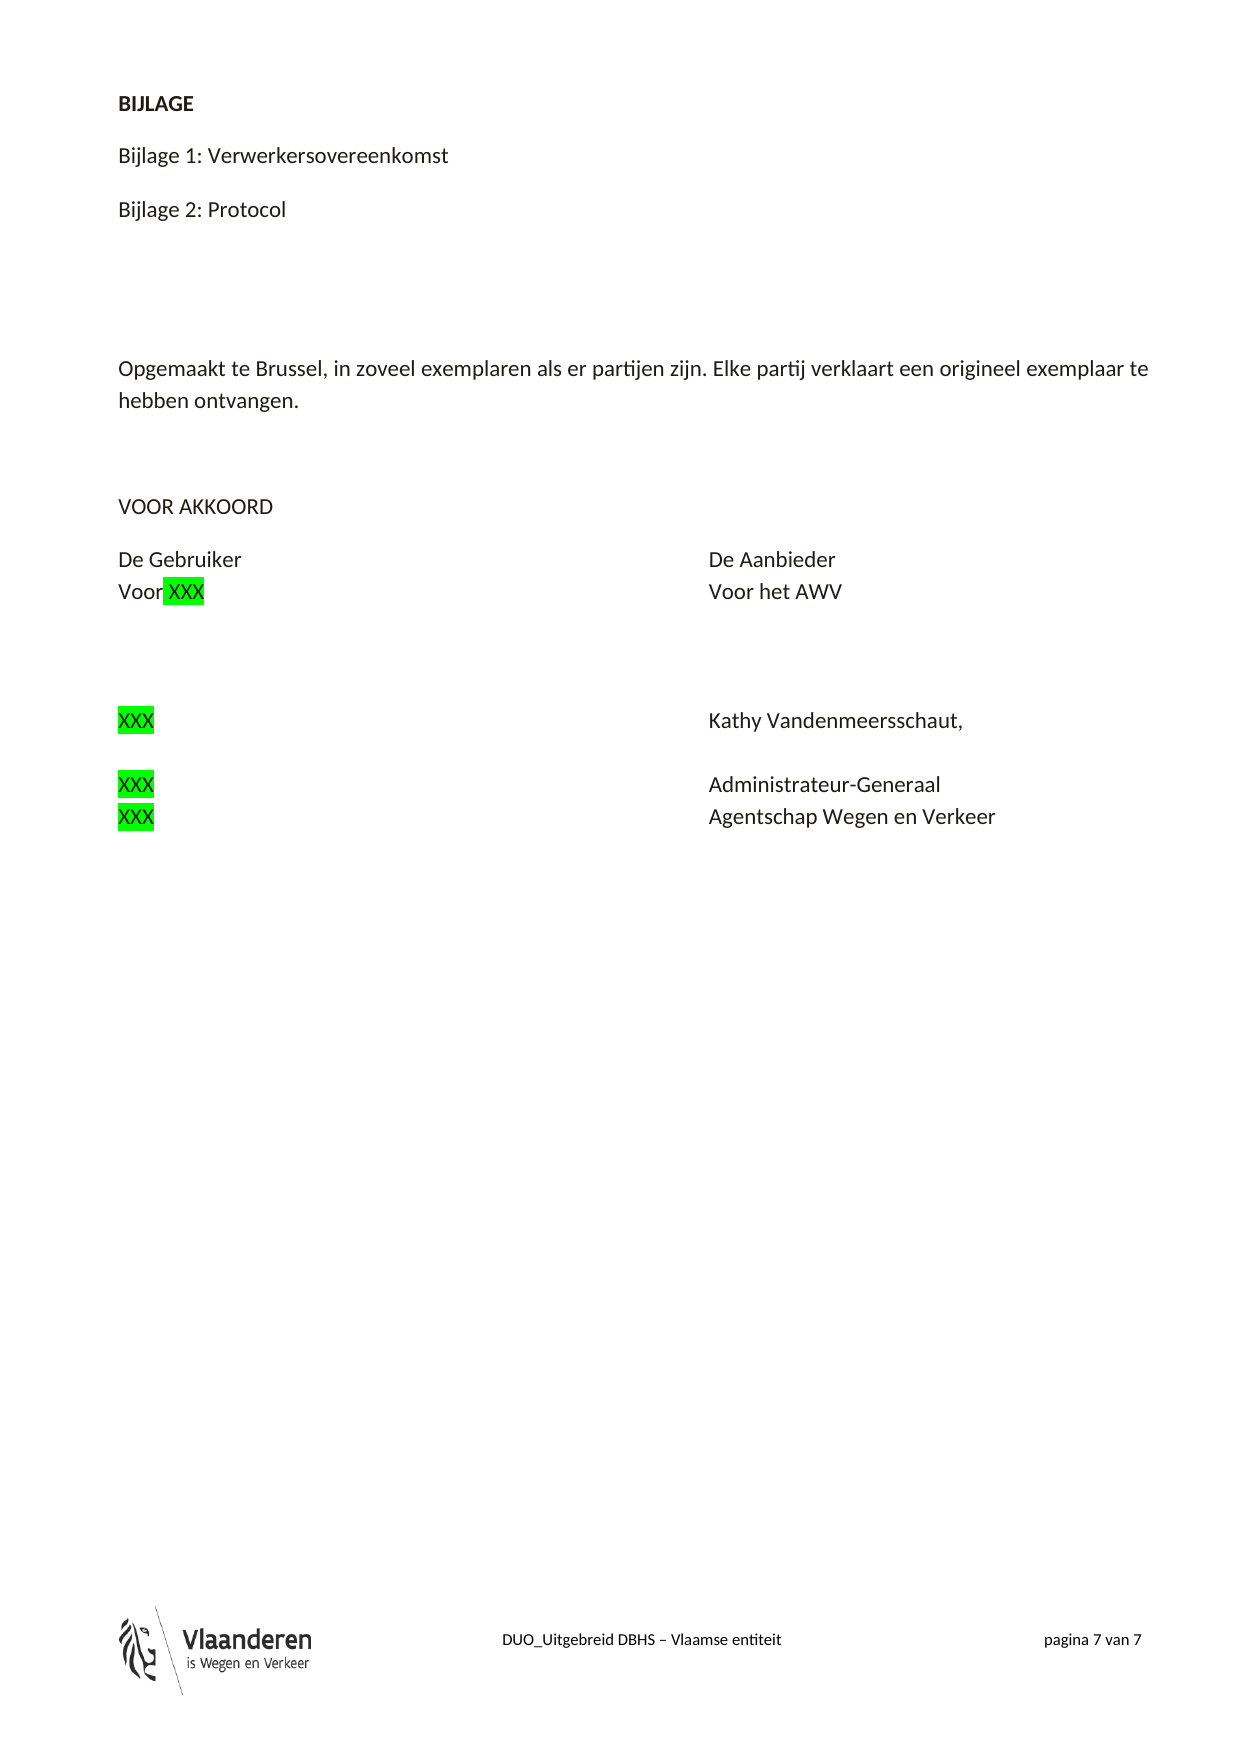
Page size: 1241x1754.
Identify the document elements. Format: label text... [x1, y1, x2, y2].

text Bijlage 2: Protocol [118, 195, 1152, 223]
text De Gebruiker De Aanbieder [118, 545, 1152, 573]
text BIJLAGE [118, 89, 1152, 117]
text Bijlage 1: Verwerkersovereenkomst [118, 142, 1152, 170]
text VOOR AKKOORD [118, 492, 1152, 520]
text XXX Agentschap Wegen en Verkeer [118, 802, 1152, 831]
text XXX Administrateur-Generaal [154, 770, 1152, 798]
picture [119, 1606, 311, 1695]
text XXX Kathy Vandenmeersschaut, [154, 706, 1152, 734]
text Voor XXX Voor het AWV [204, 577, 1152, 605]
text Voor XXX Voor het AWV [118, 577, 163, 605]
text Opgemaakt te Brussel, in zoveel exemplaren als er partijen zijn. Elke partij verklaart een origineel exemplaar te hebben ontvangen. [118, 354, 1152, 414]
